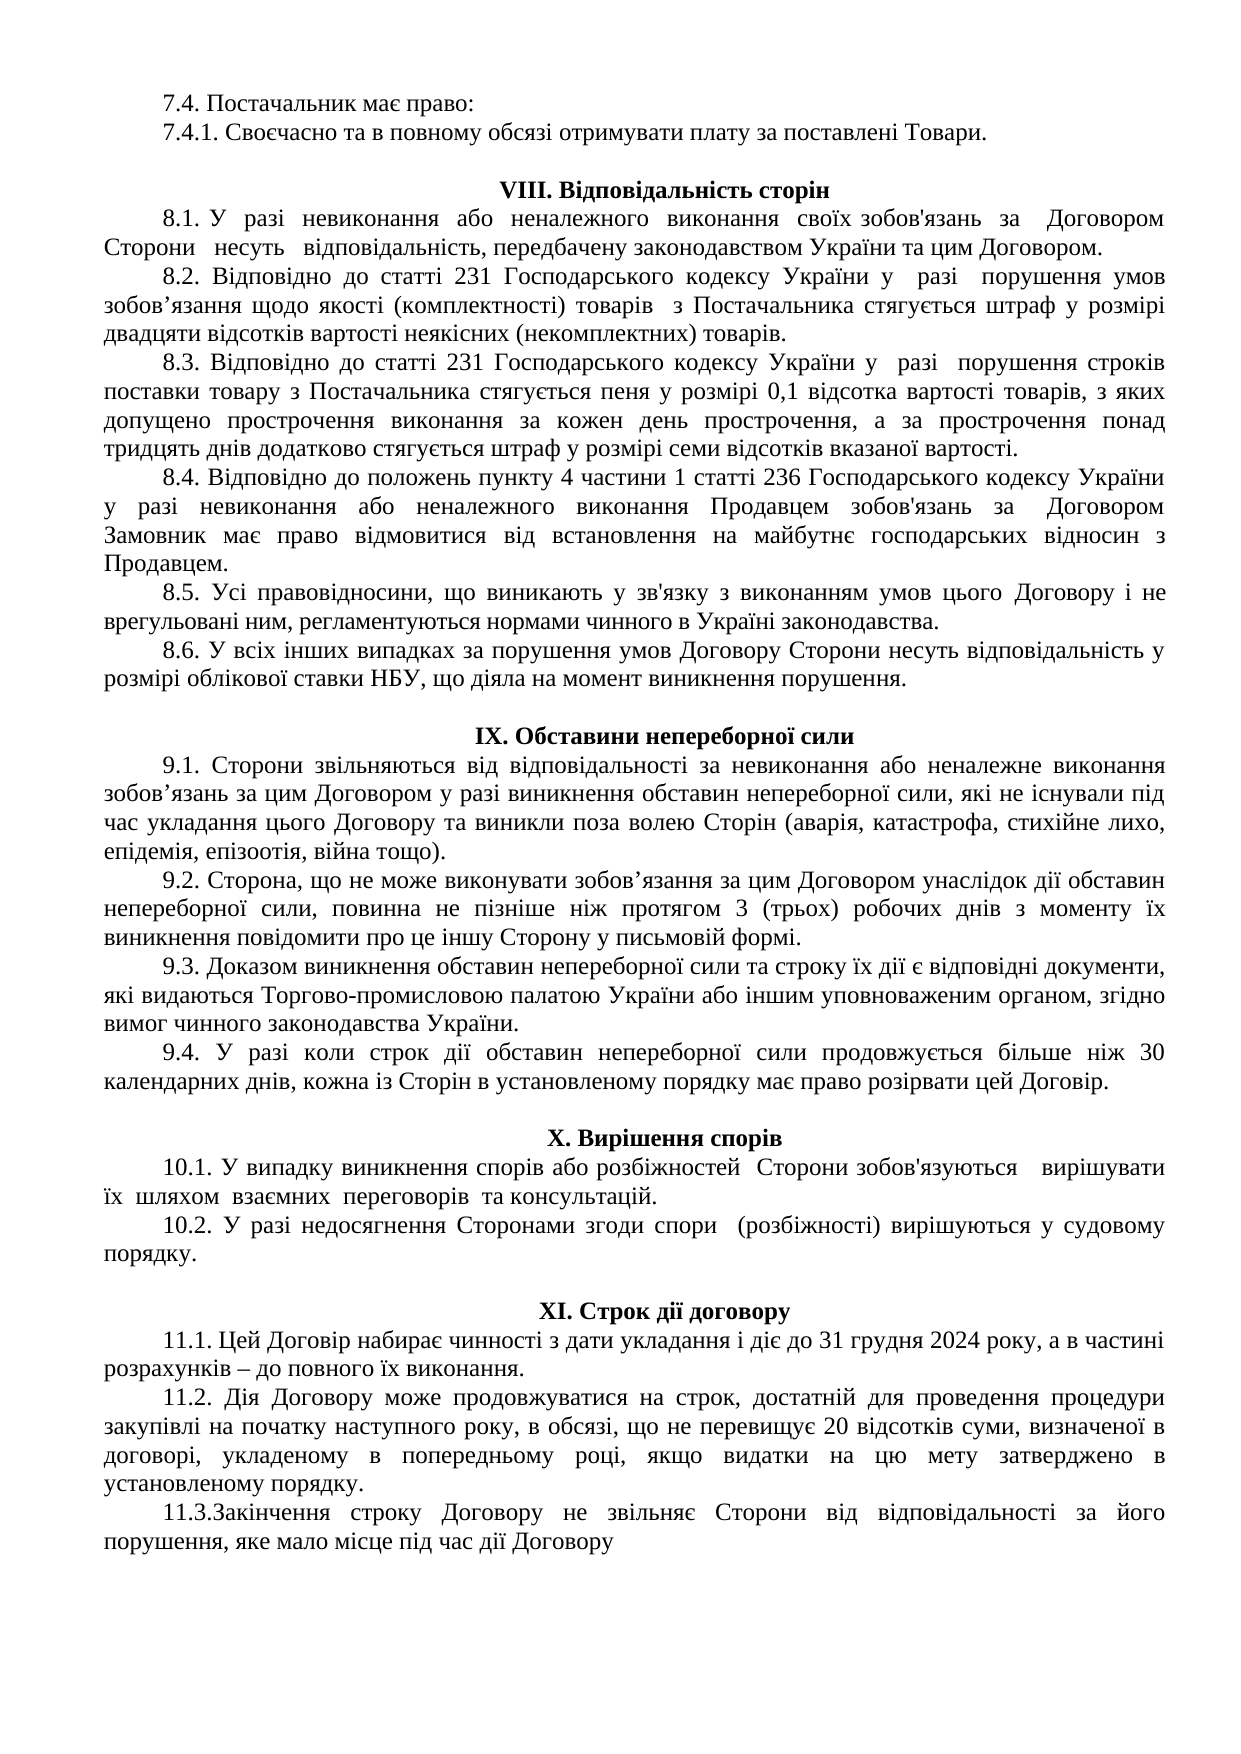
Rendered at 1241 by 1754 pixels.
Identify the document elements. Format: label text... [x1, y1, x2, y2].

text IX. Обставини непереборної сили [103, 721, 1167, 750]
text 7.4. Постачальник має право: [103, 88, 1167, 117]
text 8.2. Відповідно до статті 231 Господарського кодексу України у разі порушення умов зобов’язання щодо якості (комплектності) товарів з Постачальника стягується штраф у розмірі двадцяти відсотків вартості неякісних (некомплектних) товарів. [103, 261, 1167, 347]
text 10.1. У випадку виникнення спорів або розбіжностей Сторони зобов'язуються вирішувати їх шляхом взаємних переговорів та консультацій. [103, 1152, 1167, 1210]
text 8.6. У всіх інших випадках за порушення умов Договору Сторони несуть відповідальність у розмірі облікової ставки НБУ, що діяла на момент виникнення порушення. [103, 635, 1167, 692]
text 8.3. Відповідно до статті 231 Господарського кодексу України у разі порушення строків поставки товару з Постачальника стягується пеня у розмірі 0,1 відсотка вартості товарів, з яких допущено прострочення виконання за кожен день прострочення, а за прострочення понад тридцять днів додатково стягується штраф у розмірі семи відсотків вказаної вартості. [103, 347, 1167, 462]
text XІ. Строк дії договору [103, 1296, 1167, 1325]
text 9.2. Сторона, що не може виконувати зобов’язання за цим Договором унаслідок дії обставин непереборної сили, повинна не пізніше ніж протягом 3 (трьох) робочих днів з моменту їх виникнення повідомити про це іншу Сторону у письмовій формі. [103, 865, 1167, 951]
text 8.1. У разі невиконання або неналежного виконання своїх зобов'язань за Договором Сторони несуть відповідальність, передбачену законодавством України та цим Договором. [103, 203, 1167, 261]
text 9.4. У разі коли строк дії обставин непереборної сили продовжується більше ніж 30 календарних днів, кожна із Сторін в установленому порядку має право розірвати цей Договір. [103, 1037, 1167, 1095]
text VIІI. Відповідальність сторін [103, 175, 1167, 203]
text 8.5. Усі правовідносини, що виникають у зв'язку з виконанням умов цього Договору і не врегульовані ним, регламентуються нормами чинного в Україні законодавства. [103, 577, 1167, 635]
text 10.2. У разі недосягнення Сторонами згоди спори (розбіжності) вирішуються у судовому порядку. [103, 1210, 1167, 1267]
text 11.3.Закінчення строку Договору не звільняє Сторони від відповідальності за його порушення, яке мало місце під час дії Договору [103, 1497, 1167, 1555]
text X. Вирішення спорів [103, 1123, 1167, 1152]
text 11.2. Дія Договору може продовжуватися на строк, достатній для проведення процедури закупівлі на початку наступного року, в обсязі, що не перевищує 20 відсотків суми, визначеної в договорі, укладеному в попередньому році, якщо видатки на цю мету затверджено в установленому порядку. [103, 1382, 1167, 1497]
text 11.1. Цей Договір набирає чинності з дати укладання і діє до 31 грудня 2024 року, а в частині розрахунків – до повного їх виконання. [103, 1325, 1167, 1382]
text 8.4. Відповідно до положень пункту 4 частини 1 статті 236 Господарського кодексу України у разі невиконання або неналежного виконання Продавцем зобов'язань за Договором Замовник має право відмовитися від встановлення на майбутнє господарських відносин з Продавцем. [103, 462, 1167, 577]
text 9.1. Сторони звільняються від відповідальності за невиконання або неналежне виконання зобов’язань за цим Договором у разі виникнення обставин непереборної сили, які не існували під час укладання цього Договору та виникли поза волею Сторін (аварія, катастрофа, стихійне лихо, епідемія, епізоотія, війна тощо). [103, 750, 1167, 865]
text 7.4.1. Своєчасно та в повному обсязі отримувати плату за поставлені Товари. [103, 117, 1167, 146]
text 9.3. Доказом виникнення обставин непереборної сили та строку їх дії є відповідні документи, які видаються Торгово-промисловою палатою України або іншим уповноваженим органом, згідно вимог чинного законодавства України. [103, 951, 1167, 1037]
